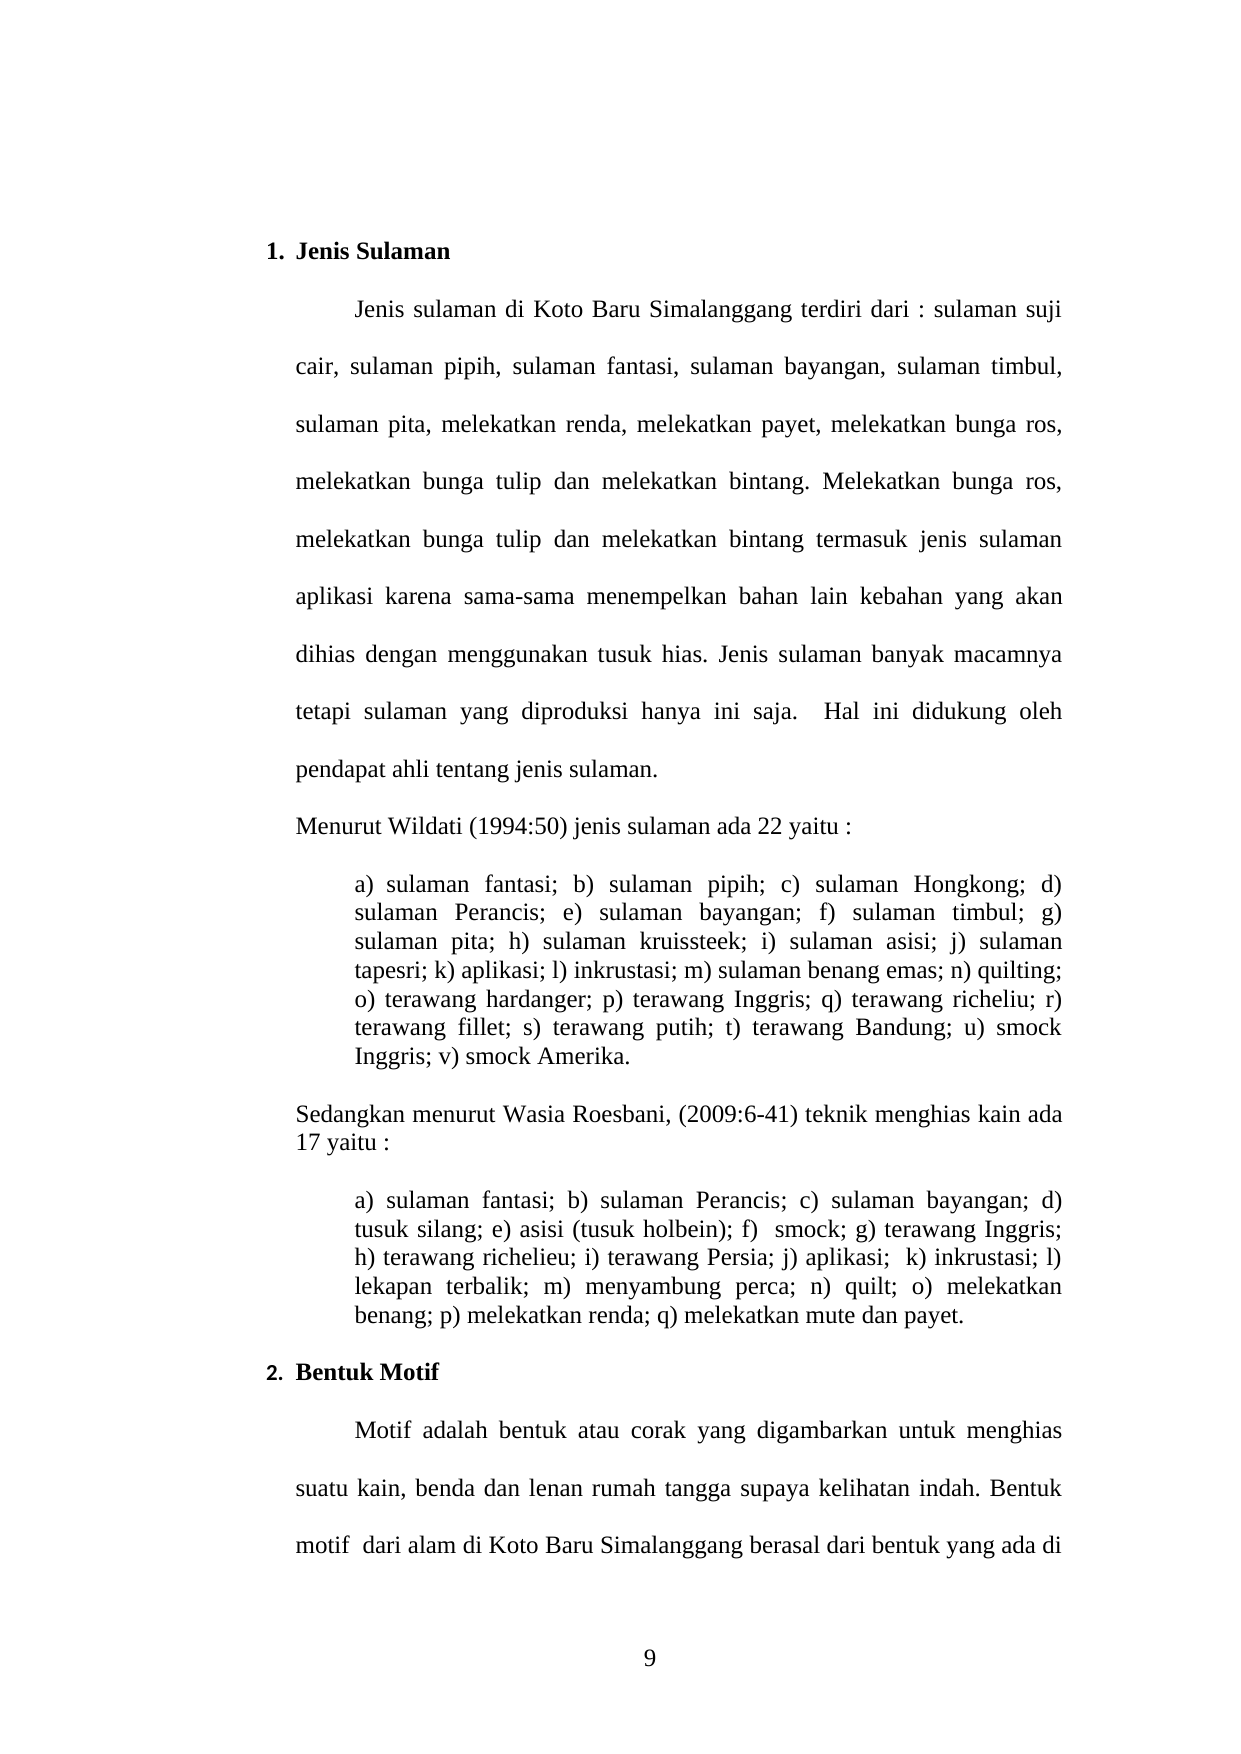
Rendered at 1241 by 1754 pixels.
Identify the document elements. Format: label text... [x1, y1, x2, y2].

list Jenis Sulaman [266, 236, 1063, 265]
list Jenis sulaman di Koto Baru Simalanggang terdiri dari : sulaman suji cair, sulaman pipih, sulaman fantasi, sulaman bayangan, sulaman timbul, sulaman pita, melekatkan renda, melekatkan payet, melekatkan bunga ros, melekatkan bunga tulip dan melekatkan bintang. Melekatkan bunga ros, melekatkan bunga tulip dan melekatkan bintang termasuk jenis sulaman aplikasi karena sama-sama menempelkan bahan lain kebahan yang akan dihias dengan menggunakan tusuk hias. Jenis sulaman banyak macamnya tetapi sulaman yang diproduksi hanya ini saja. Hal ini didukung oleh pendapat ahli tentang jenis sulaman. [295, 294, 1063, 782]
list sulaman fantasi; b) sulaman Perancis; c) sulaman bayangan; d) tusuk silang; e) asisi (tusuk holbein); f) smock; g) terawang Inggris; h) terawang richelieu; i) terawang Persia; j) aplikasi; k) inkrustasi; l) lekapan terbalik; m) menyambung perca; n) quilt; o) melekatkan benang; p) melekatkan renda; q) melekatkan mute dan payet. [354, 1185, 1063, 1329]
list Sedangkan menurut Wasia Roesbani, (2009:6-41) teknik menghias kain ada 17 yaitu : [295, 1099, 1063, 1156]
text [295, 1416, 1063, 1559]
list Menurut Wildati (1994:50) jenis sulaman ada 22 yaitu : [295, 811, 1063, 840]
list Bentuk Motif [266, 1357, 1063, 1387]
list sulaman fantasi; b) sulaman pipih; c) sulaman Hongkong; d) sulaman Perancis; e) sulaman bayangan; f) sulaman timbul; g) sulaman pita; h) sulaman kruissteek; i) sulaman asisi; j) sulaman tapesri; k) aplikasi; l) inkrustasi; m) sulaman benang emas; n) quilting; o) terawang hardanger; p) terawang Inggris; q) terawang richeliu; r) terawang fillet; s) terawang putih; t) terawang Bandung; u) smock Inggris; v) smock Amerika. [354, 869, 1063, 1070]
